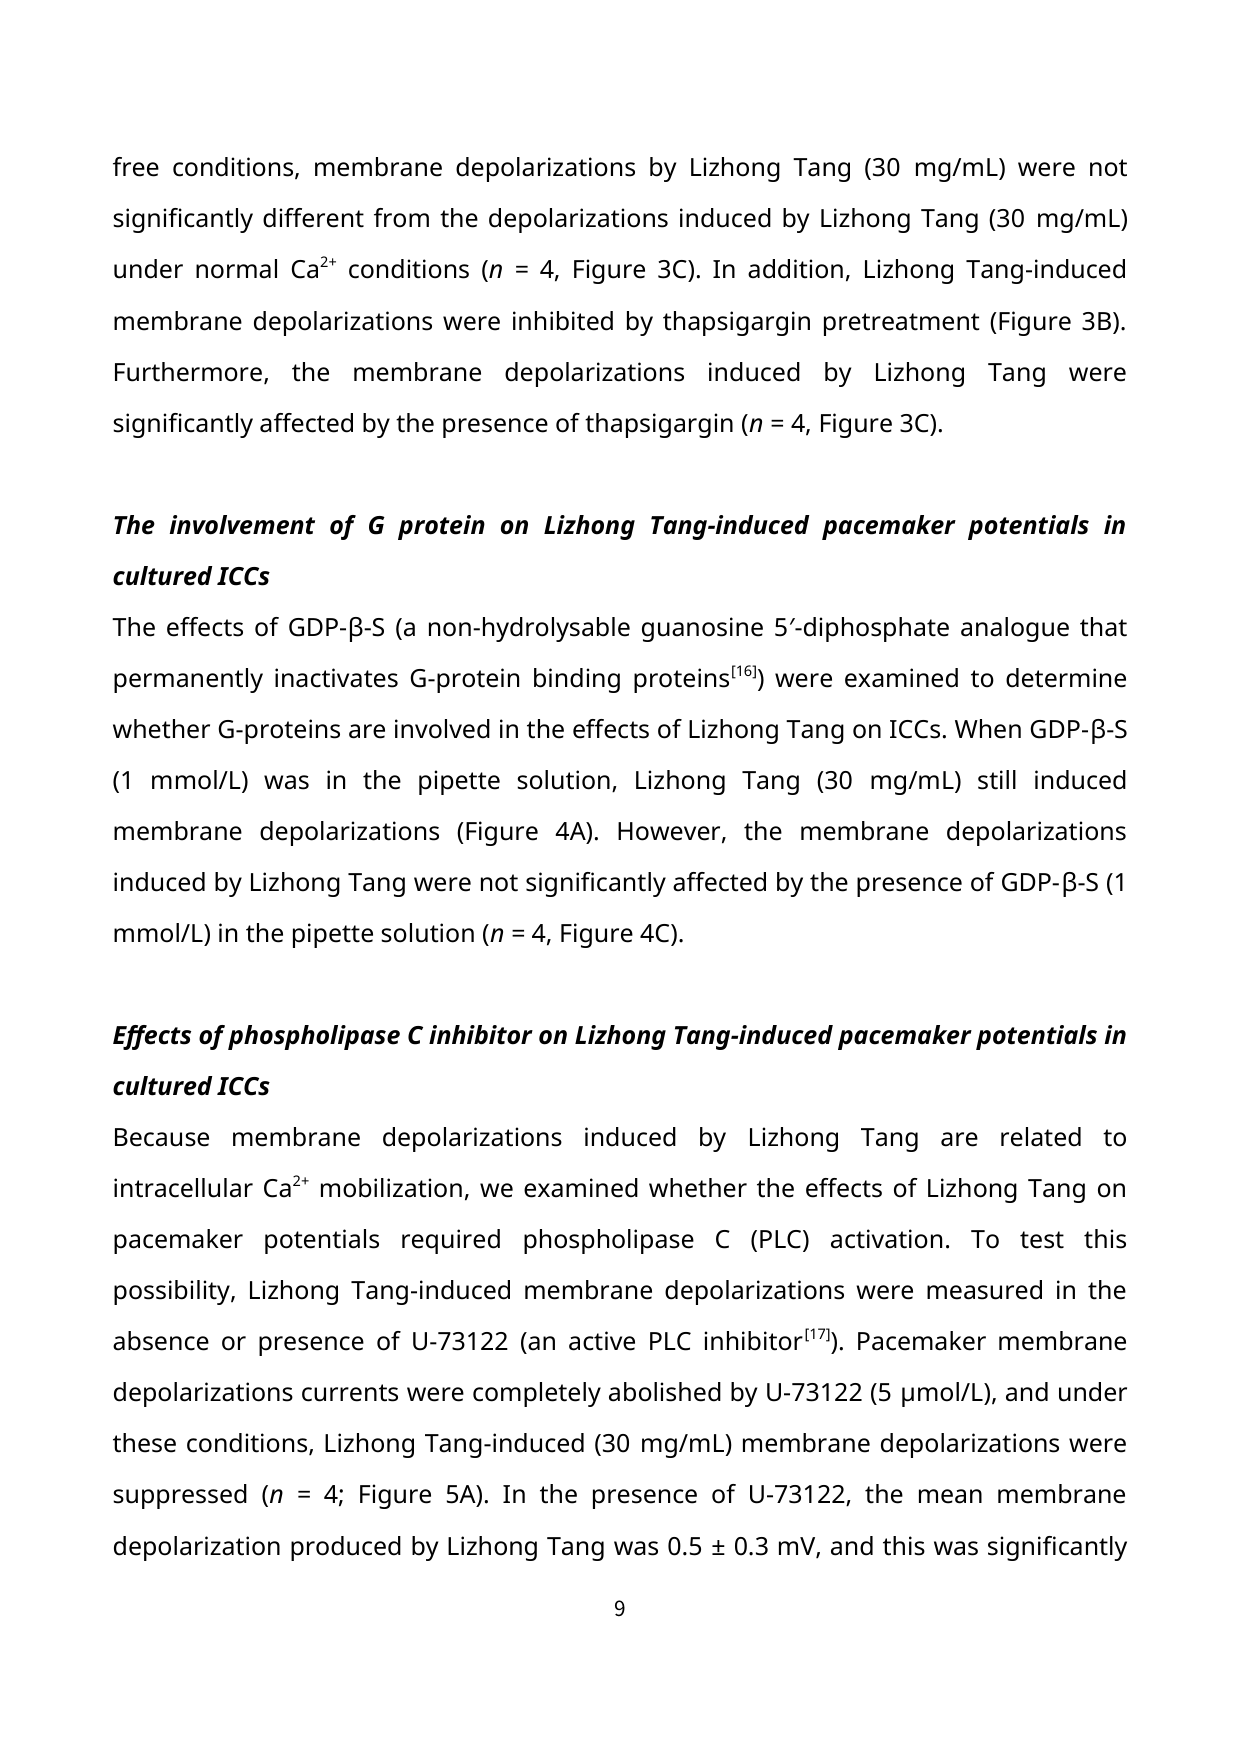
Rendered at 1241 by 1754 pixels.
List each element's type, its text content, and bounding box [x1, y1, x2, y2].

text The involvement of G protein on Lizhong Tang-induced pacemaker potentials in cultured ICCs [112, 507, 1128, 592]
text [112, 1120, 1128, 1562]
text The effects of GDP-β-S (a non-hydrolysable guanosine 5′-diphosphate analogue that permanently inactivates G-protein binding proteins[16]) were examined to determine whether G-proteins are involved in the effects of Lizhong Tang on ICCs. When GDP-β-S (1 mmol/L) was in the pipette solution, Lizhong Tang (30 mg/mL) still induced membrane depolarizations (Figure 4A). However, the membrane depolarizations induced by Lizhong Tang were not significantly affected by the presence of GDP-β-S (1 mmol/L) in the pipette solution (n = 4, Figure 4C). [112, 609, 1128, 950]
text Effects of phospholipase C inhibitor on Lizhong Tang-induced pacemaker potentials in cultured ICCs [112, 1018, 1128, 1103]
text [112, 150, 1128, 439]
